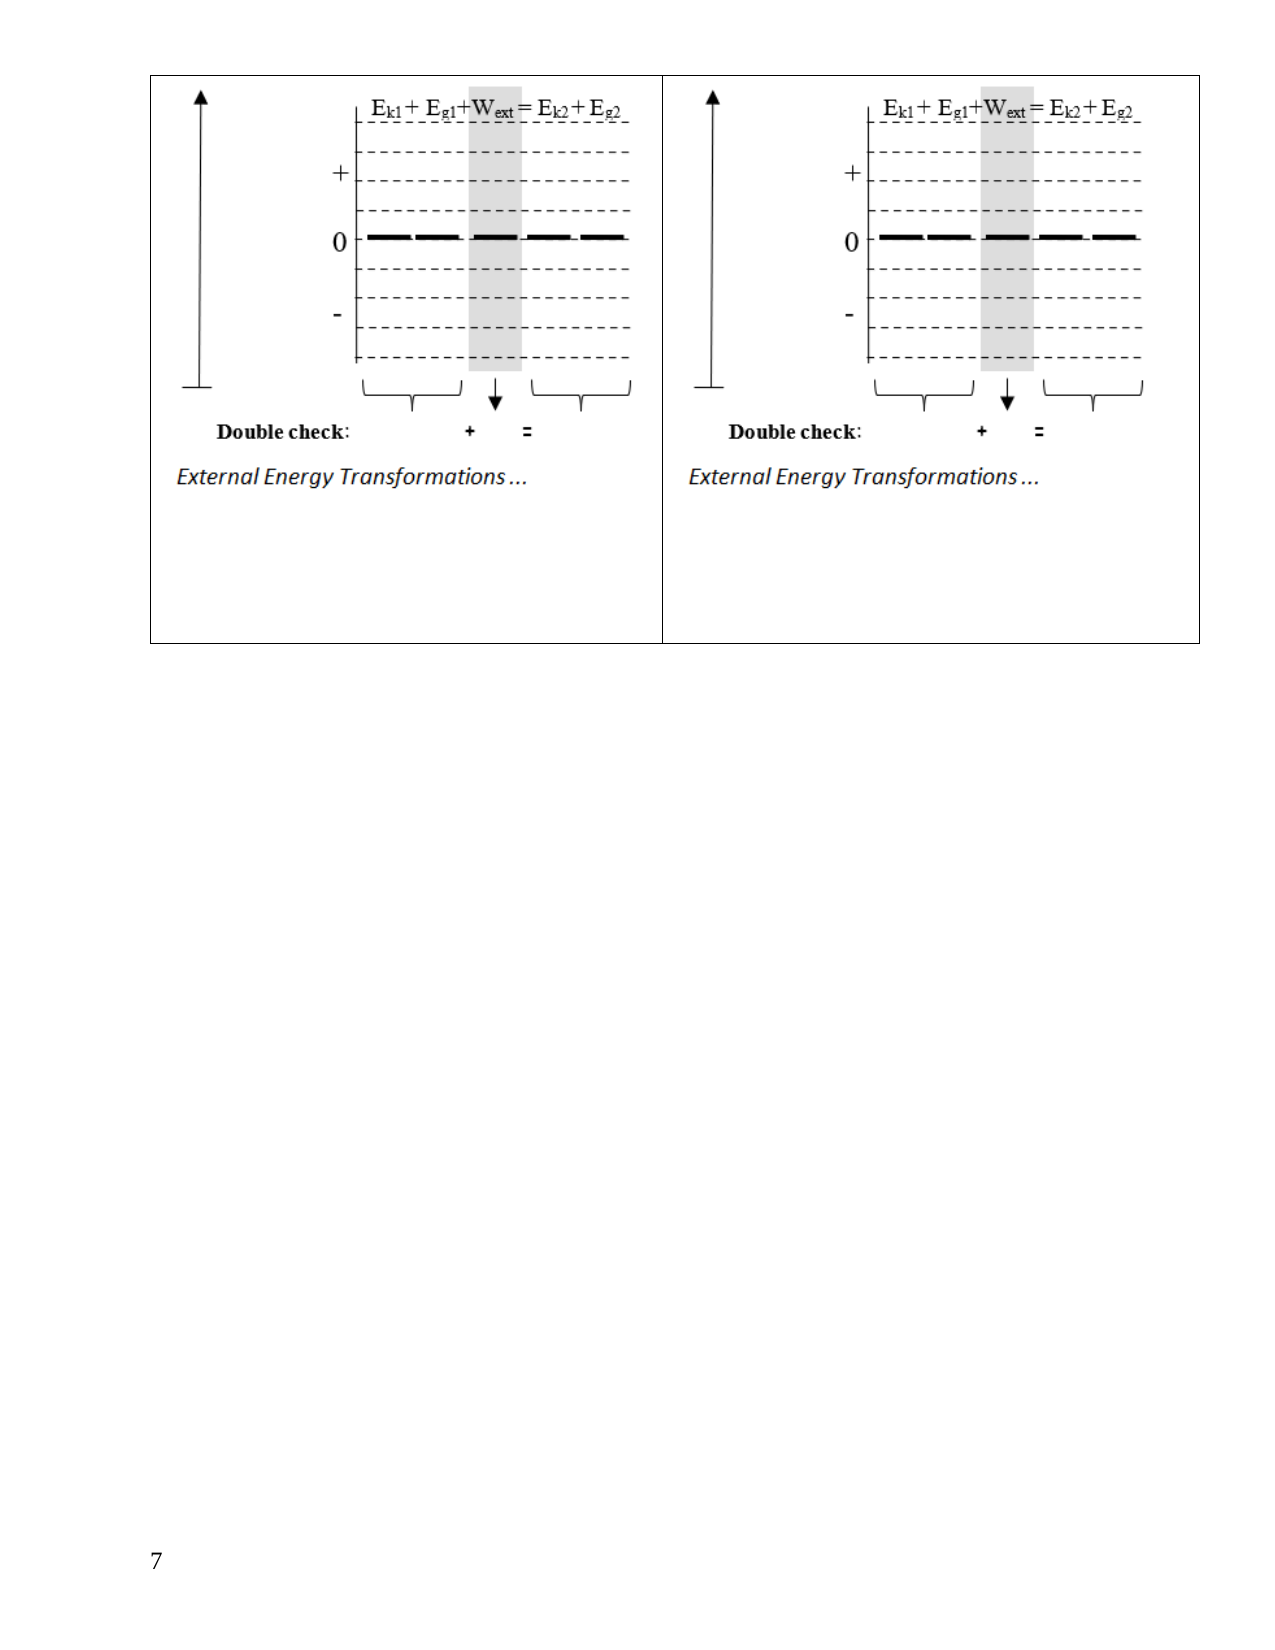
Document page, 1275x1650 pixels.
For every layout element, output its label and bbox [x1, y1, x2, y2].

picture [161, 76, 652, 499]
table_cell [663, 76, 1199, 643]
picture [673, 76, 1164, 499]
table_cell [151, 76, 662, 643]
